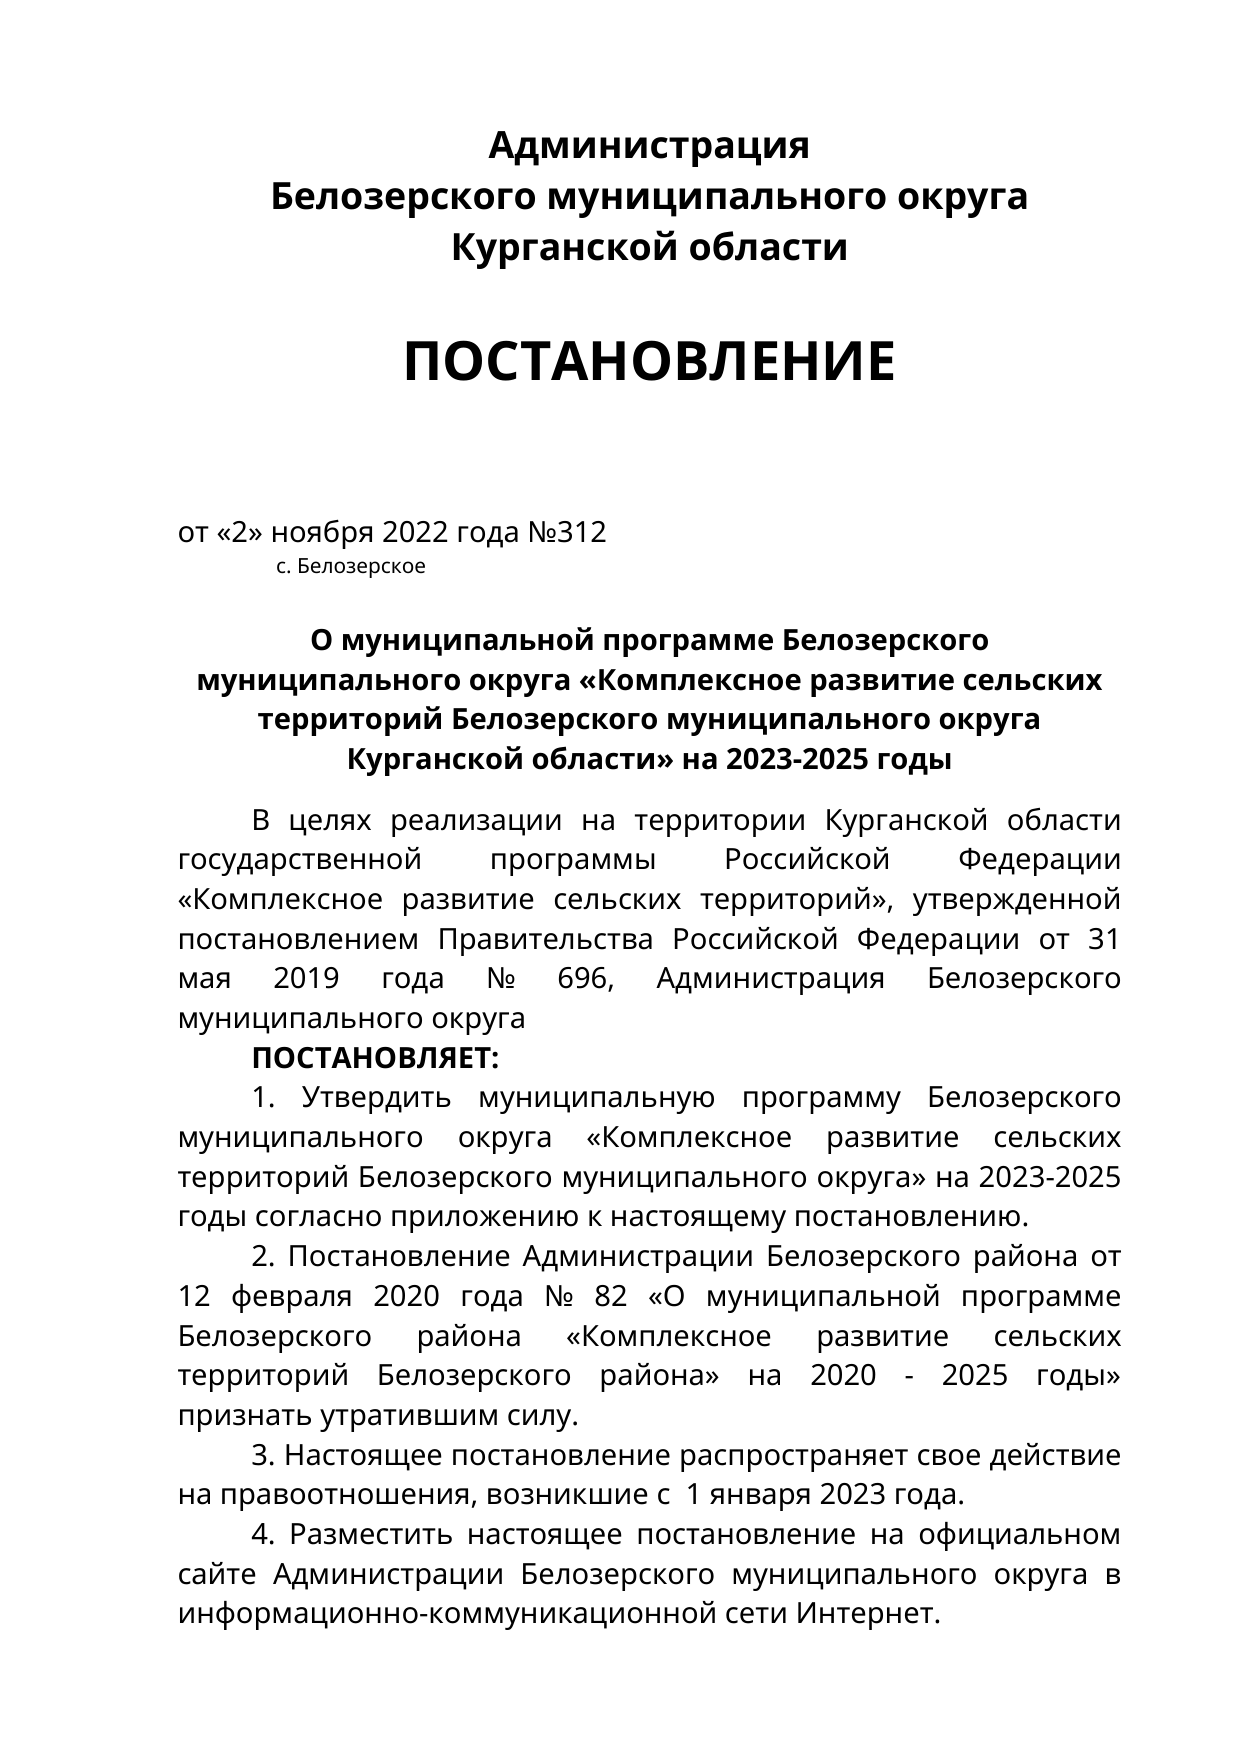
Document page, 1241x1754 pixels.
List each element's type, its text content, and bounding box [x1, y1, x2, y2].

text 4. Разместить настоящее постановление на официальном сайте Администрации Белозерского муниципального округа в информационно-коммуникационной сети Интернет. [177, 1513, 1122, 1632]
text 2. Постановление Администрации Белозерского района от 12 февраля 2020 года № 82 «О муниципальной программе Белозерского района «Комплексное развитие сельских территорий Белозерского района» на 2020 - 2025 годы» признать утратившим силу. [177, 1235, 1122, 1434]
text 3. Настоящее постановление распространяет свое действие на правоотношения, возникшие с 1 января 2023 года. [177, 1434, 1122, 1513]
text ПОСТАНОВЛЕНИЕ [177, 322, 1122, 396]
text ПОСТАНОВЛЯЕТ: [177, 1037, 1122, 1077]
text В целях реализации на территории Курганской области государственной программы Российской Федерации «Комплексное развитие сельских территорий», утвержденной постановлением Правительства Российской Федерации от 31 мая 2019 года № 696, Администрация Белозерского муниципального округа [177, 799, 1122, 1037]
text от «2» ноября 2022 года №312 [177, 511, 1122, 551]
text Администрация [177, 118, 1122, 169]
text О муниципальной программе Белозерского муниципального округа «Комплексное развитие сельских территорий Белозерского муниципального округа Курганской области» на 2023-2025 годы [177, 619, 1122, 778]
text Курганской области [177, 220, 1122, 271]
text Белозерского муниципального округа [177, 169, 1122, 220]
text с. Белозерское [177, 551, 1122, 579]
text 1. Утвердить муниципальную программу Белозерского муниципального округа «Комплексное развитие сельских территорий Белозерского муниципального округа» на 2023-2025 годы согласно приложению к настоящему постановлению. [177, 1077, 1122, 1235]
